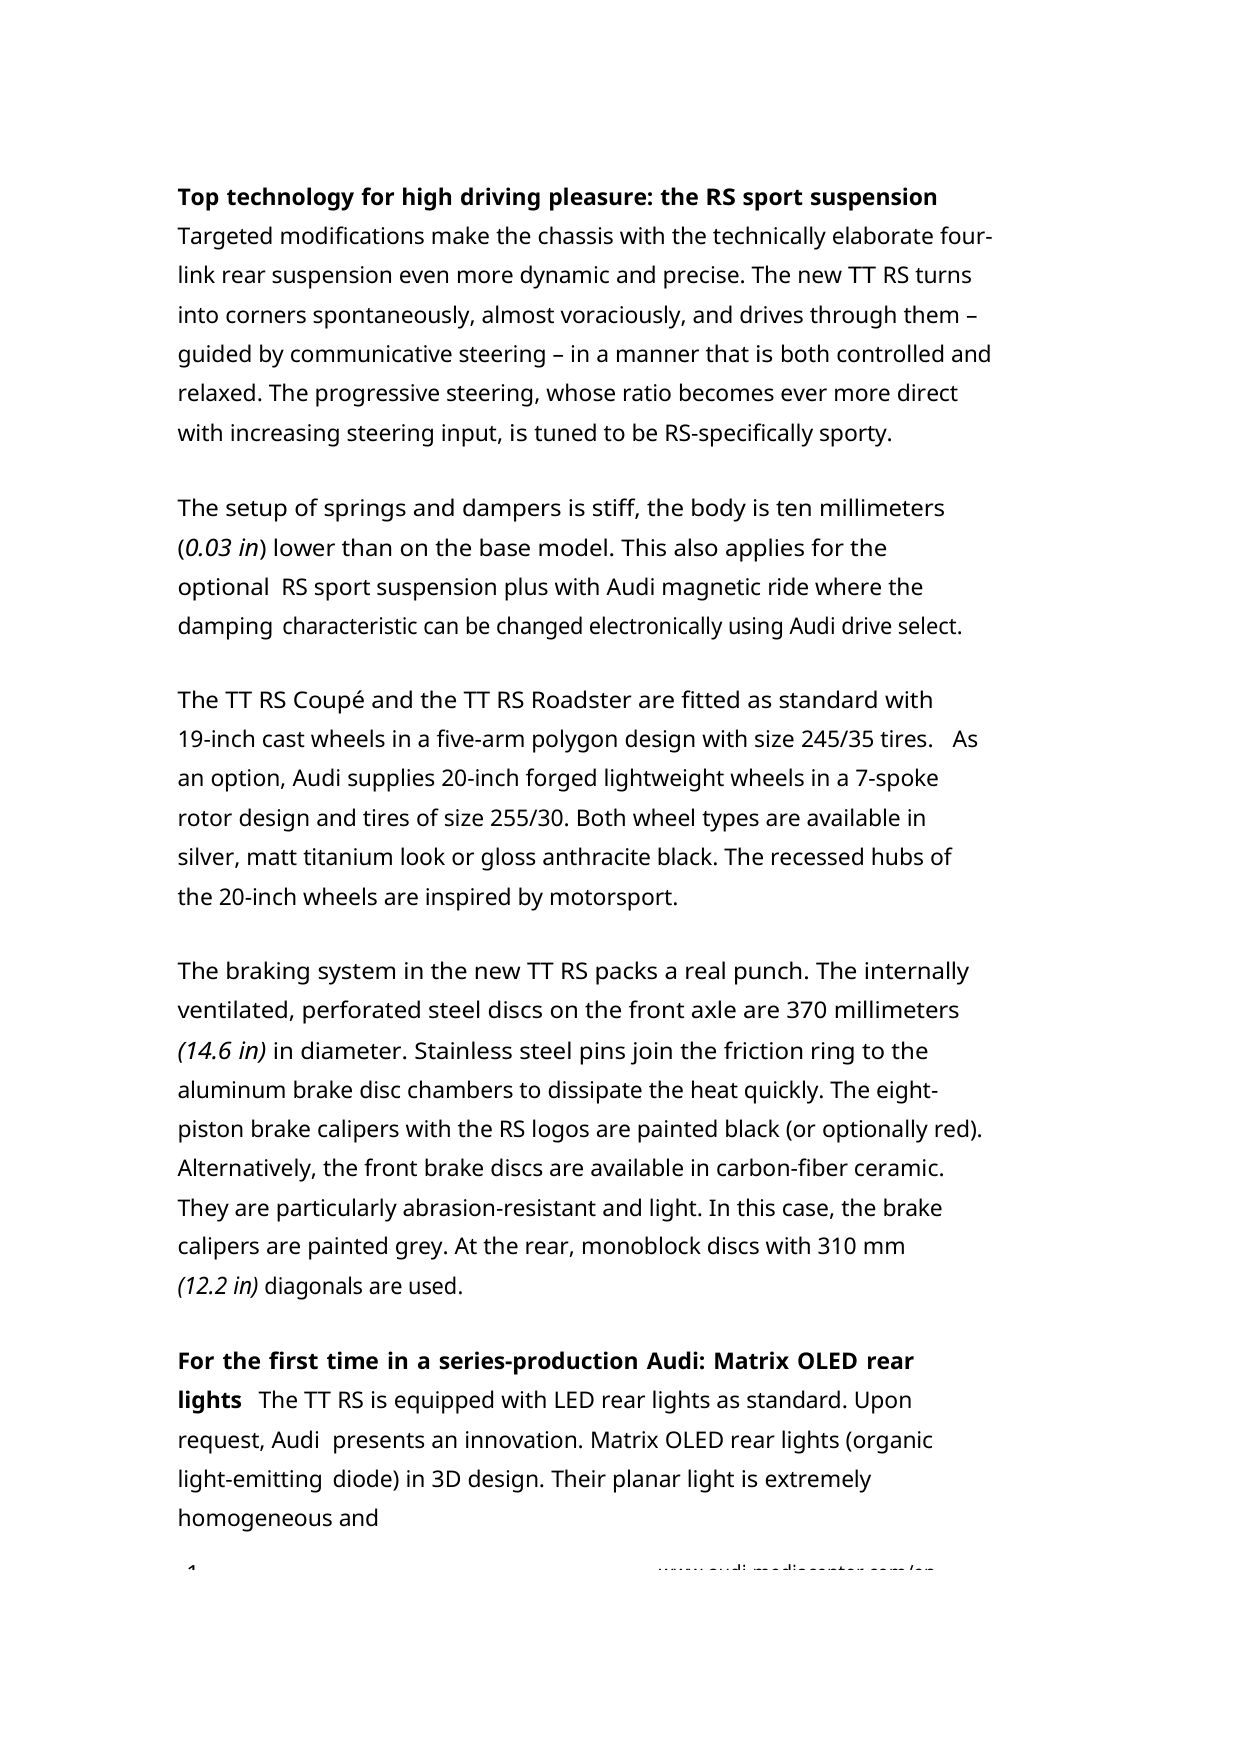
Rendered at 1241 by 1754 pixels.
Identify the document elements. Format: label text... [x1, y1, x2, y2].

text The setup of springs and dampers is stiff, the body is ten millimeters (0.03 in) lower than on the base model. This also applies for the optional RS sport suspension plus with Audi magnetic ride where the damping characteristic can be changed electronically using Audi drive select. [177, 492, 968, 641]
text They are particularly abrasion-resistant and light. In this case, the brake calipers are painted grey. At the rear, monoblock discs with 310 mm (12.2 in) diagonals are used. [177, 1192, 958, 1302]
text 19-inch cast wheels in a five-arm polygon design with size 245/35 tires. As an option, Audi supplies 20-inch forged lightweight wheels in a 7-spoke rotor design and tires of size 255/30. Both wheel types are available in silver, matt titanium look or gloss anthracite black. The recessed hubs of the 20-inch wheels are inspired by motorsport. [177, 723, 979, 912]
text The braking system in the new TT RS packs a real punch. The internally ventilated, perforated steel discs on the front axle are 370 millimeters (14.6 in) in diameter. Stainless steel pins join the friction ring to the aluminum brake disc chambers to dissipate the heat quickly. The eight- piston brake calipers with the RS logos are painted black (or optionally red). Alternatively, the front brake discs are available in carbon-fiber ceramic. [177, 955, 984, 1183]
text Top technology for high driving pleasure: the RS sport suspension Targeted modifications make the chassis with the technically elaborate four- link rear suspension even more dynamic and precise. The new TT RS turns into corners spontaneously, almost voraciously, and drives through them – guided by communicative steering – in a manner that is both controlled and relaxed. The progressive steering, whose ratio becomes ever more direct with increasing steering input, is tuned to be RS-specifically sporty. [177, 181, 993, 448]
text The TT RS Coupé and the TT RS Roadster are fitted as standard with [177, 684, 1065, 716]
text For the first time in a series-production Audi: Matrix OLED rear lights The TT RS is equipped with LED rear lights as standard. Upon request, Audi presents an innovation. Matrix OLED rear lights (organic light-emitting diode) in 3D design. Their planar light is extremely homogeneous and [177, 1345, 977, 1534]
